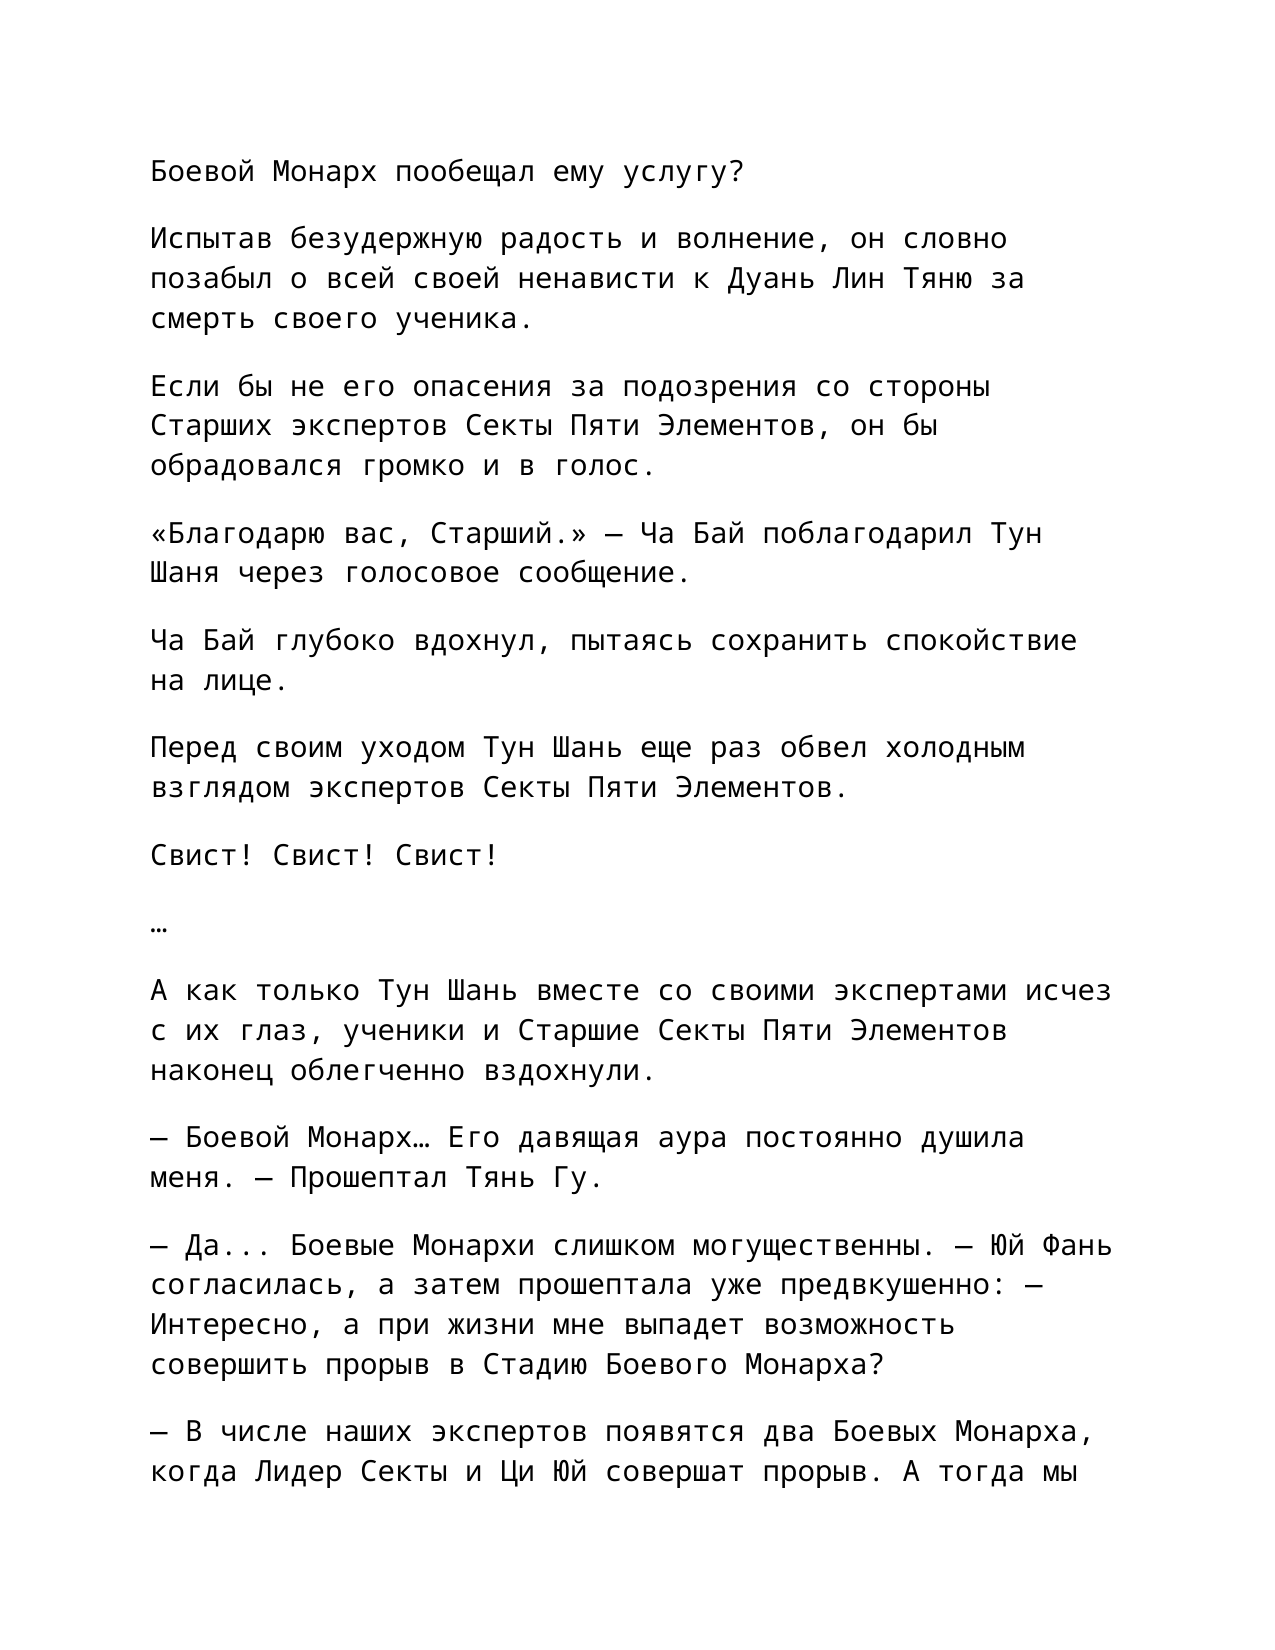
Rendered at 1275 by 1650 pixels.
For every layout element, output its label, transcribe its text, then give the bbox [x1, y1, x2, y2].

text — Боевой Монарх… Его давящая аура постоянно душила меня. — Прошептал Тянь Гу. [150, 1117, 1125, 1196]
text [150, 1411, 1125, 1490]
text Ча Бай глубоко вдохнул, пытаясь сохранить спокойствие на лице. [150, 619, 1125, 699]
text — Да... Боевые Монархи слишком могущественны. — Юй Фань согласилась, а затем прошептала уже предвкушенно: — Интересно, а при жизни мне выпадет возможность совершить прорыв в Стадию Боевого Монарха? [150, 1224, 1125, 1383]
text А как только Тун Шань вместе со своими экспертами исчез с их глаз, ученики и Старшие Секты Пяти Элементов наконец облегченно вздохнули. [150, 969, 1125, 1088]
text Свист! Свист! Свист! [150, 834, 1125, 874]
text Боевой Монарх пообещал ему услугу? [150, 150, 1125, 190]
text … [150, 902, 1125, 941]
text «Благодарю вас, Старший.» — Ча Бай поблагодарил Тун Шаня через голосовое сообщение. [150, 512, 1125, 591]
text Испытав безудержную радость и волнение, он словно позабыл о всей своей ненависти к Дуань Лин Тяню за смерть своего ученика. [150, 218, 1125, 337]
text Если бы не его опасения за подозрения со стороны Старших экспертов Секты Пяти Элементов, он бы обрадовался громко и в голос. [150, 365, 1125, 484]
text Перед своим уходом Тун Шань еще раз обвел холодным взглядом экспертов Секты Пяти Элементов. [150, 727, 1125, 806]
